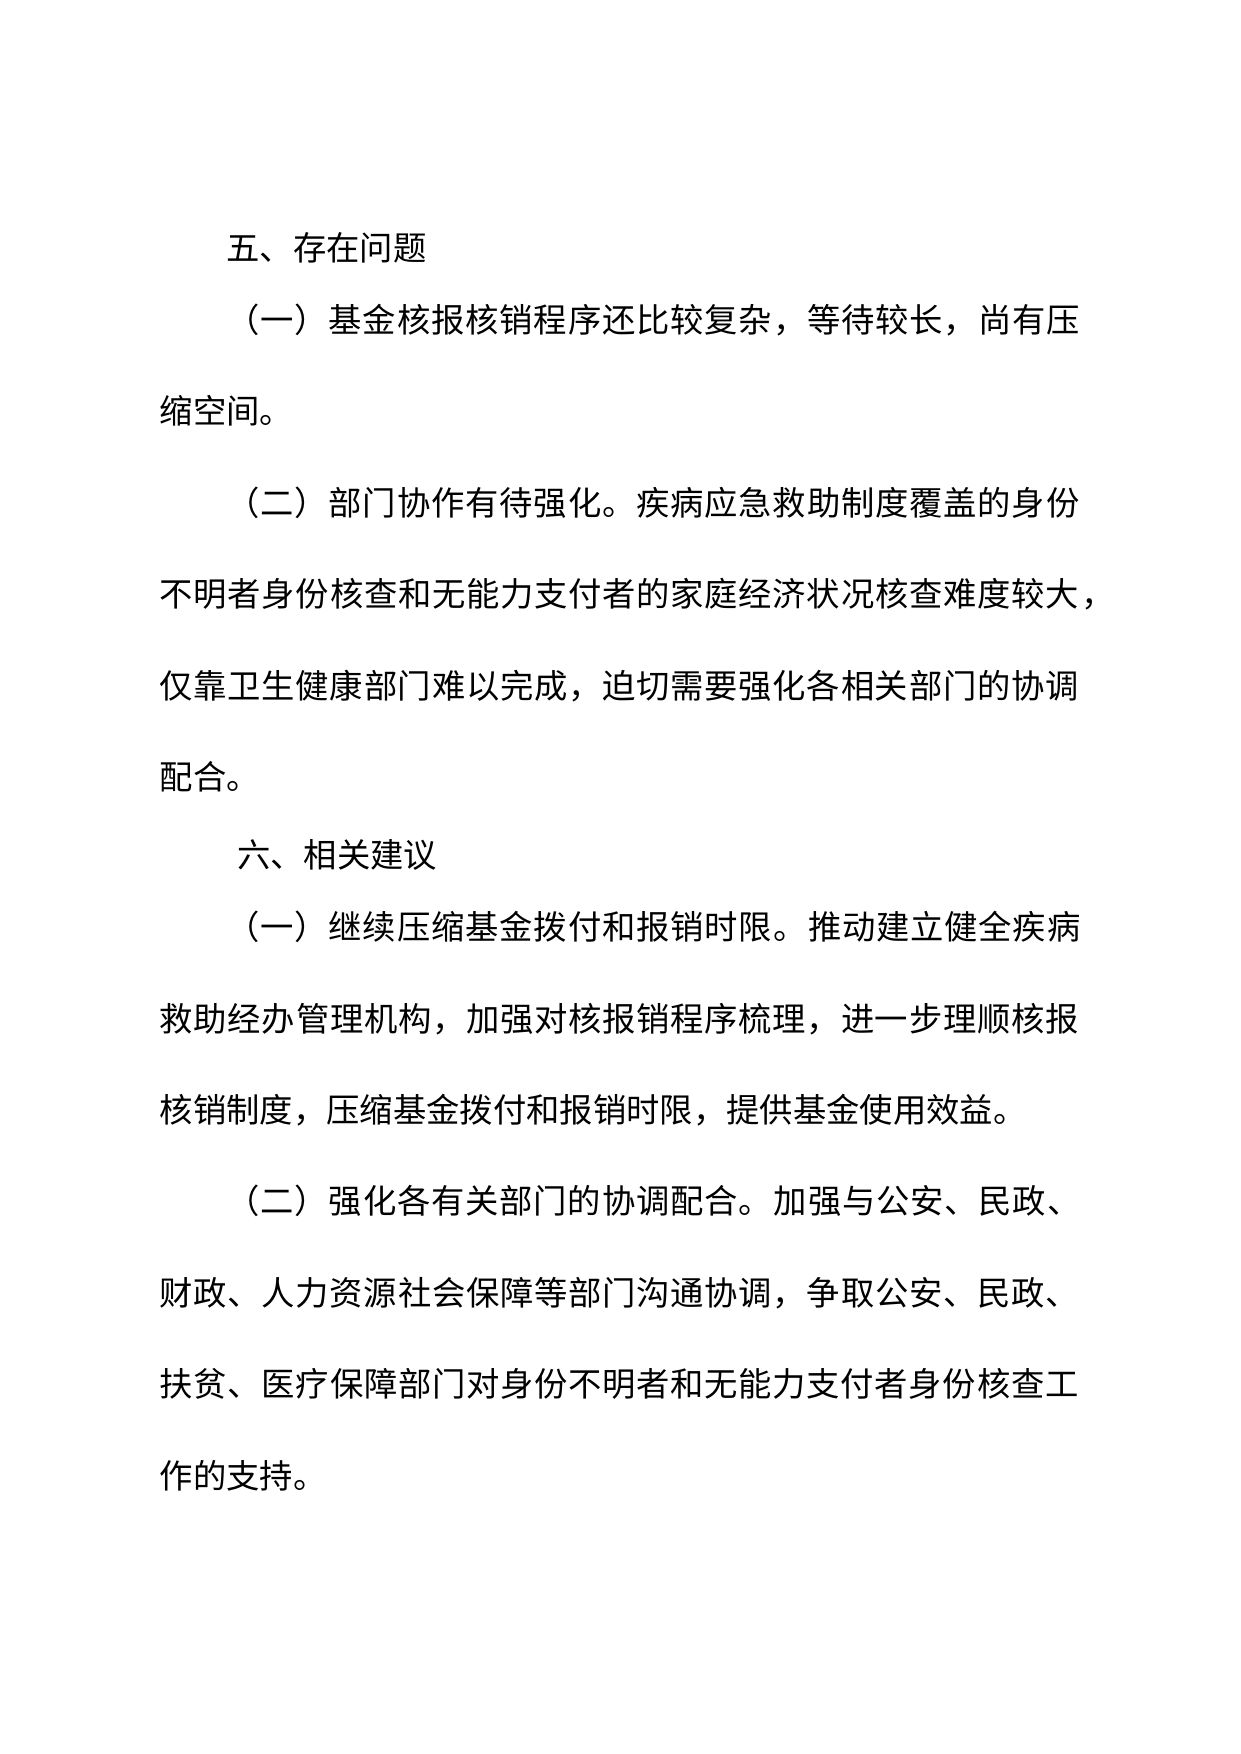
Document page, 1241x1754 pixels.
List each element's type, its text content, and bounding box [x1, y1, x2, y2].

text （二）部门协作有待强化。疾病应急救助制度覆盖的身份不明者身份核查和无能力支付者的家庭经济状况核查难度较大，仅靠卫生健康部门难以完成，迫切需要强化各相关部门的协调配合。 [159, 455, 1081, 821]
text （一）基金核报核销程序还比较复杂，等待较长，尚有压缩空间。 [159, 272, 1081, 455]
text 五、存在问题 [159, 214, 1081, 272]
text （二）强化各有关部门的协调配合。加强与公安、民政、财政、人力资源社会保障等部门沟通协调，争取公安、民政、扶贫、医疗保障部门对身份不明者和无能力支付者身份核查工作的支持。 [159, 1154, 1081, 1519]
text （一）继续压缩基金拨付和报销时限。推动建立健全疾病救助经办管理机构，加强对核报销程序梳理，进一步理顺核报核销制度，压缩基金拨付和报销时限，提供基金使用效益。 [159, 879, 1081, 1154]
text 六、相关建议 [159, 821, 1081, 879]
